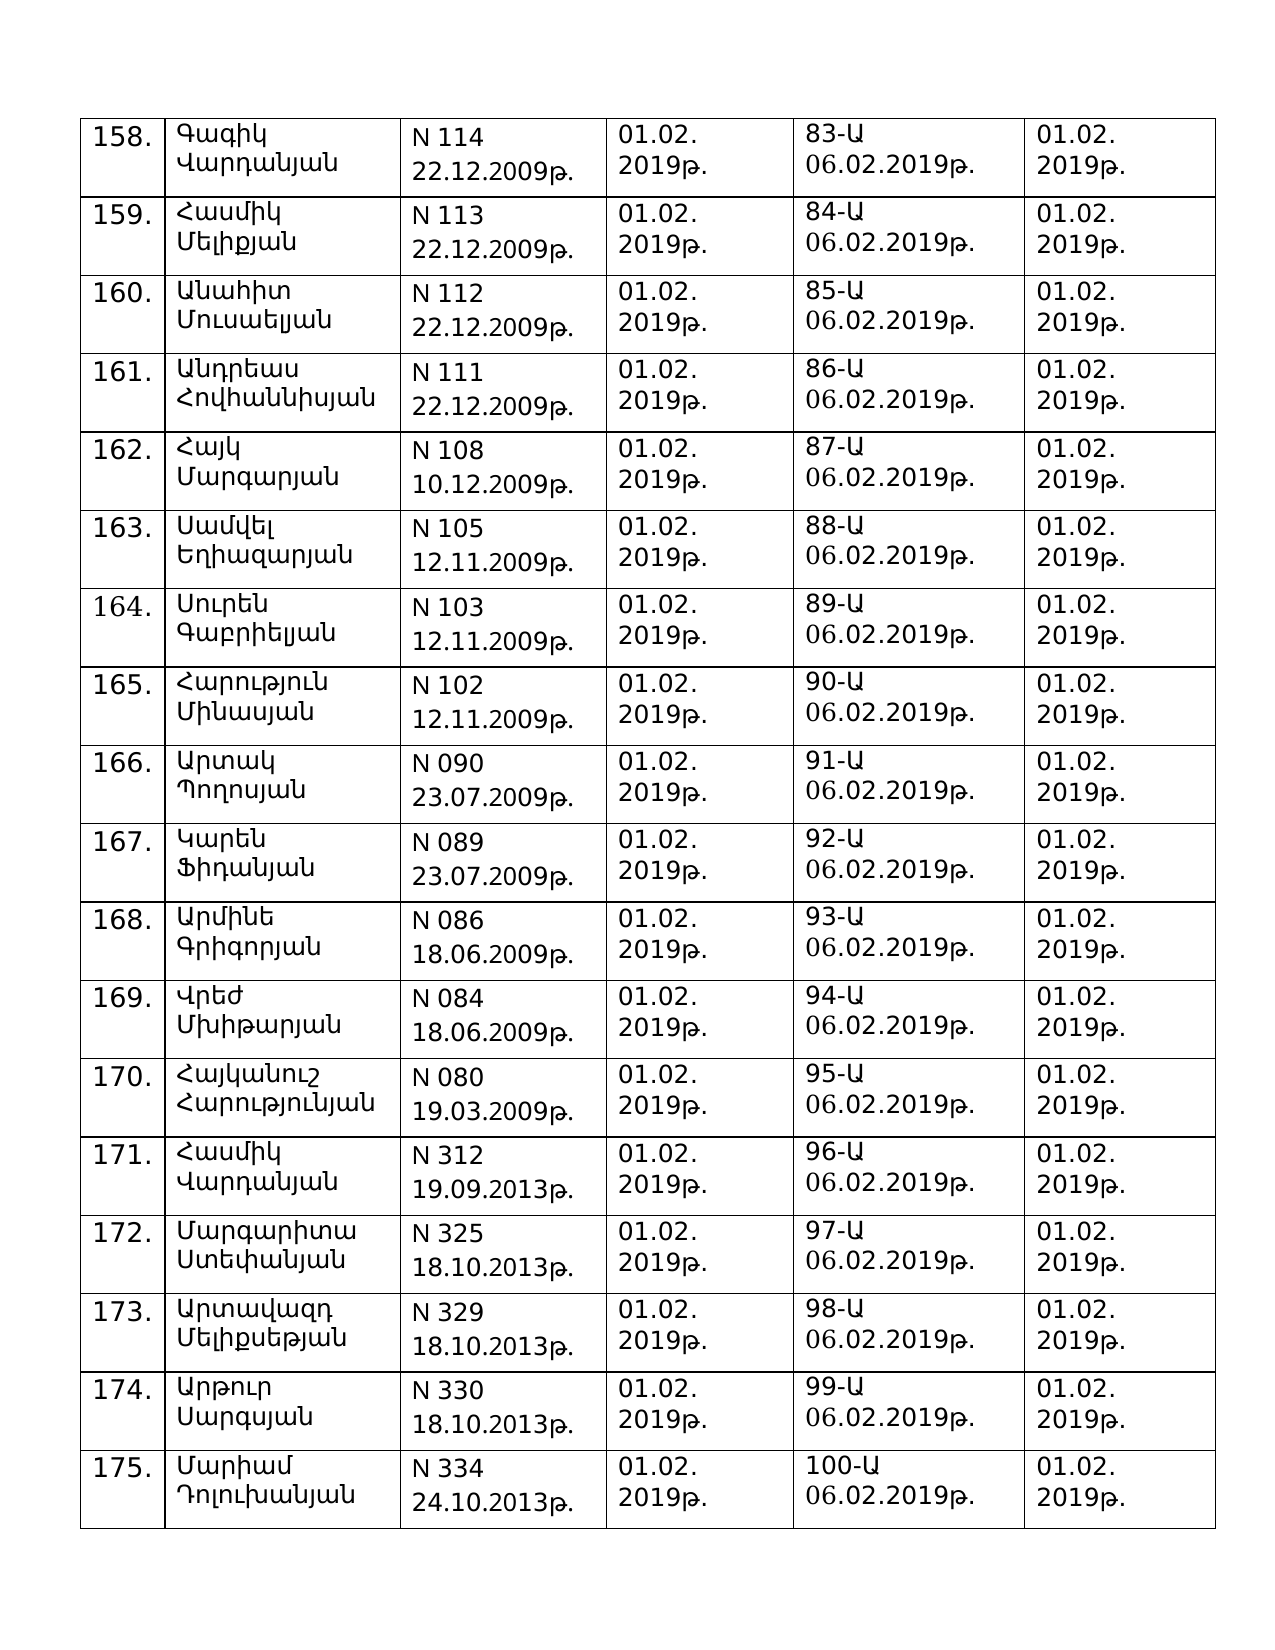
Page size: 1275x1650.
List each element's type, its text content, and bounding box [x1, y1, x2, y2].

table_cell 01․02․2019թ․ [1025, 589, 1215, 666]
table_cell Մարգարիտա Ստեփանյան [166, 1216, 400, 1293]
table_cell 160․ [81, 276, 164, 353]
table_cell N 102 12.11.2009թ. [401, 668, 606, 745]
table_cell 01․02․2019թ․ [1025, 119, 1215, 196]
table_cell Սամվել Եղիազարյան [166, 511, 400, 588]
table_cell 01․02․2019թ․ [1025, 824, 1215, 901]
table_cell 171․ [81, 1138, 164, 1215]
table_cell 164․ [81, 589, 164, 666]
table_cell N 089 23.07.2009թ. [401, 824, 606, 901]
table_cell 163․ [81, 511, 164, 588]
table_cell Հայկ Մարգարյան [166, 433, 400, 510]
table_cell N 334 24.10.2013թ. [401, 1451, 606, 1528]
table_cell 92-Ա 06․02․2019թ․ [794, 824, 1024, 901]
table_cell 172․ [81, 1216, 164, 1293]
table_cell Արտավազդ Մելիքսեթյան [166, 1294, 400, 1371]
table_cell N 103 12.11.2009թ. [401, 589, 606, 666]
table_cell 89-Ա 06․02․2019թ․ [794, 589, 1024, 666]
table_cell 159․ [81, 198, 164, 275]
table_cell N 111 22.12.2009թ. [401, 354, 606, 431]
table_cell 01․02․2019թ․ [607, 903, 793, 980]
table_cell 01․02․2019թ․ [1025, 433, 1215, 510]
table_cell Կարեն Ֆիդանյան [166, 824, 400, 901]
table_cell 01․02․2019թ․ [607, 276, 793, 353]
table_cell 83-Ա 06․02․2019թ․ [794, 119, 1024, 196]
table_cell N 086 18.06.2009թ. [401, 903, 606, 980]
table_cell 169․ [81, 981, 164, 1058]
table_cell 01․02․2019թ․ [1025, 354, 1215, 431]
table_cell 01․02․2019թ․ [607, 433, 793, 510]
table_cell 01․02․2019թ․ [1025, 1373, 1215, 1450]
table_cell 173․ [81, 1294, 164, 1371]
table_cell 01․02․2019թ․ [1025, 1138, 1215, 1215]
table_cell N 105 12.11.2009թ. [401, 511, 606, 588]
table_cell 01․02․2019թ․ [607, 1373, 793, 1450]
table_cell 96-Ա 06․02․2019թ․ [794, 1138, 1024, 1215]
table_cell 85-Ա 06․02․2019թ․ [794, 276, 1024, 353]
table_cell 01․02․2019թ․ [1025, 981, 1215, 1058]
table_cell 167․ [81, 824, 164, 901]
table_cell 01․02․2019թ․ [1025, 511, 1215, 588]
table_cell Վրեժ Մխիթարյան [166, 981, 400, 1058]
table_cell Արթուր Սարգսյան [166, 1373, 400, 1450]
table_cell 01․02․2019թ․ [607, 1451, 793, 1528]
table_cell 95-Ա 06․02․2019թ․ [794, 1059, 1024, 1136]
table_cell 161․ [81, 354, 164, 431]
table_cell 01․02․2019թ․ [607, 511, 793, 588]
table_cell Հասմիկ Վարդանյան [166, 1138, 400, 1215]
table_cell 98-Ա 06․02․2019թ․ [794, 1294, 1024, 1371]
table_cell Հայկանուշ Հարությունյան [166, 1059, 400, 1136]
table_cell 01․02․2019թ․ [607, 354, 793, 431]
table_cell 84-Ա 06․02․2019թ․ [794, 198, 1024, 275]
table_cell N 329 18.10.2013թ. [401, 1294, 606, 1371]
table_cell N 114 22.12.2009թ. [401, 119, 606, 196]
table_cell 01․02․2019թ․ [1025, 276, 1215, 353]
table_cell 01․02․2019թ․ [1025, 668, 1215, 745]
table_cell 168․ [81, 903, 164, 980]
table_cell Սուրեն Գաբրիելյան [166, 589, 400, 666]
table_cell Մարիամ Դոլուխանյան [166, 1451, 400, 1528]
table_cell 01․02․2019թ․ [1025, 198, 1215, 275]
table_cell 162․ [81, 433, 164, 510]
table_cell Հարություն Մինասյան [166, 668, 400, 745]
table_cell Հասմիկ Մելիքյան [166, 198, 400, 275]
table_cell N 113 22.12.2009թ. [401, 198, 606, 275]
table_cell 97-Ա 06․02․2019թ․ [794, 1216, 1024, 1293]
table_cell 01․02․2019թ․ [607, 1059, 793, 1136]
table_cell 90-Ա 06․02․2019թ․ [794, 668, 1024, 745]
table_cell 01․02․2019թ․ [1025, 1451, 1215, 1528]
table_cell Անդրեաս Հովհաննիսյան [166, 354, 400, 431]
table_cell Արմինե Գրիգորյան [166, 903, 400, 980]
table_cell 87-Ա 06․02․2019թ․ [794, 433, 1024, 510]
table_cell 01․02․2019թ․ [1025, 1294, 1215, 1371]
table_cell 01․02․2019թ․ [607, 1294, 793, 1371]
table_cell 158․ [81, 119, 164, 196]
table_cell N 108 10.12.2009թ. [401, 433, 606, 510]
table_cell 01․02․2019թ․ [607, 824, 793, 901]
table_cell N 084 18.06.2009թ. [401, 981, 606, 1058]
table_cell 170․ [81, 1059, 164, 1136]
table_cell Անահիտ Մուսաելյան [166, 276, 400, 353]
table_cell N 312 19.09.2013թ. [401, 1138, 606, 1215]
table_cell 01․02․2019թ․ [607, 668, 793, 745]
table_cell 01․02․2019թ․ [607, 119, 793, 196]
table_cell 01․02․2019թ․ [1025, 1216, 1215, 1293]
table_cell 01․02․2019թ․ [607, 1216, 793, 1293]
table_cell 91-Ա 06․02․2019թ․ [794, 746, 1024, 823]
table_cell 01․02․2019թ․ [1025, 903, 1215, 980]
table_cell 100-Ա 06․02․2019թ․ [794, 1451, 1024, 1528]
table_cell 01․02․2019թ․ [1025, 1059, 1215, 1136]
table_cell N 080 19.03.2009թ. [401, 1059, 606, 1136]
table_cell 01․02․2019թ․ [607, 981, 793, 1058]
table_cell 01․02․2019թ․ [607, 746, 793, 823]
table_cell N 330 18.10.2013թ. [401, 1373, 606, 1450]
table_cell 01․02․2019թ․ [607, 589, 793, 666]
table_cell N 325 18.10.2013թ. [401, 1216, 606, 1293]
table_cell N 112 22.12.2009թ. [401, 276, 606, 353]
table_cell 01․02․2019թ․ [607, 198, 793, 275]
table_cell Արտակ Պողոսյան [166, 746, 400, 823]
table_cell 174․ [81, 1373, 164, 1450]
table_cell 01․02․2019թ․ [1025, 746, 1215, 823]
table_cell 93-Ա 06․02․2019թ․ [794, 903, 1024, 980]
table_cell 88-Ա 06․02․2019թ․ [794, 511, 1024, 588]
table_cell Գագիկ Վարդանյան [166, 119, 400, 196]
table_cell 86-Ա 06․02․2019թ․ [794, 354, 1024, 431]
table_cell 01․02․2019թ․ [607, 1138, 793, 1215]
table_cell 99-Ա 06․02․2019թ․ [794, 1373, 1024, 1450]
table_cell 94-Ա 06․02․2019թ․ [794, 981, 1024, 1058]
table_cell 166․ [81, 746, 164, 823]
table_cell 165․ [81, 668, 164, 745]
table_cell N 090 23.07.2009թ. [401, 746, 606, 823]
table_cell 175․ [81, 1451, 164, 1528]
